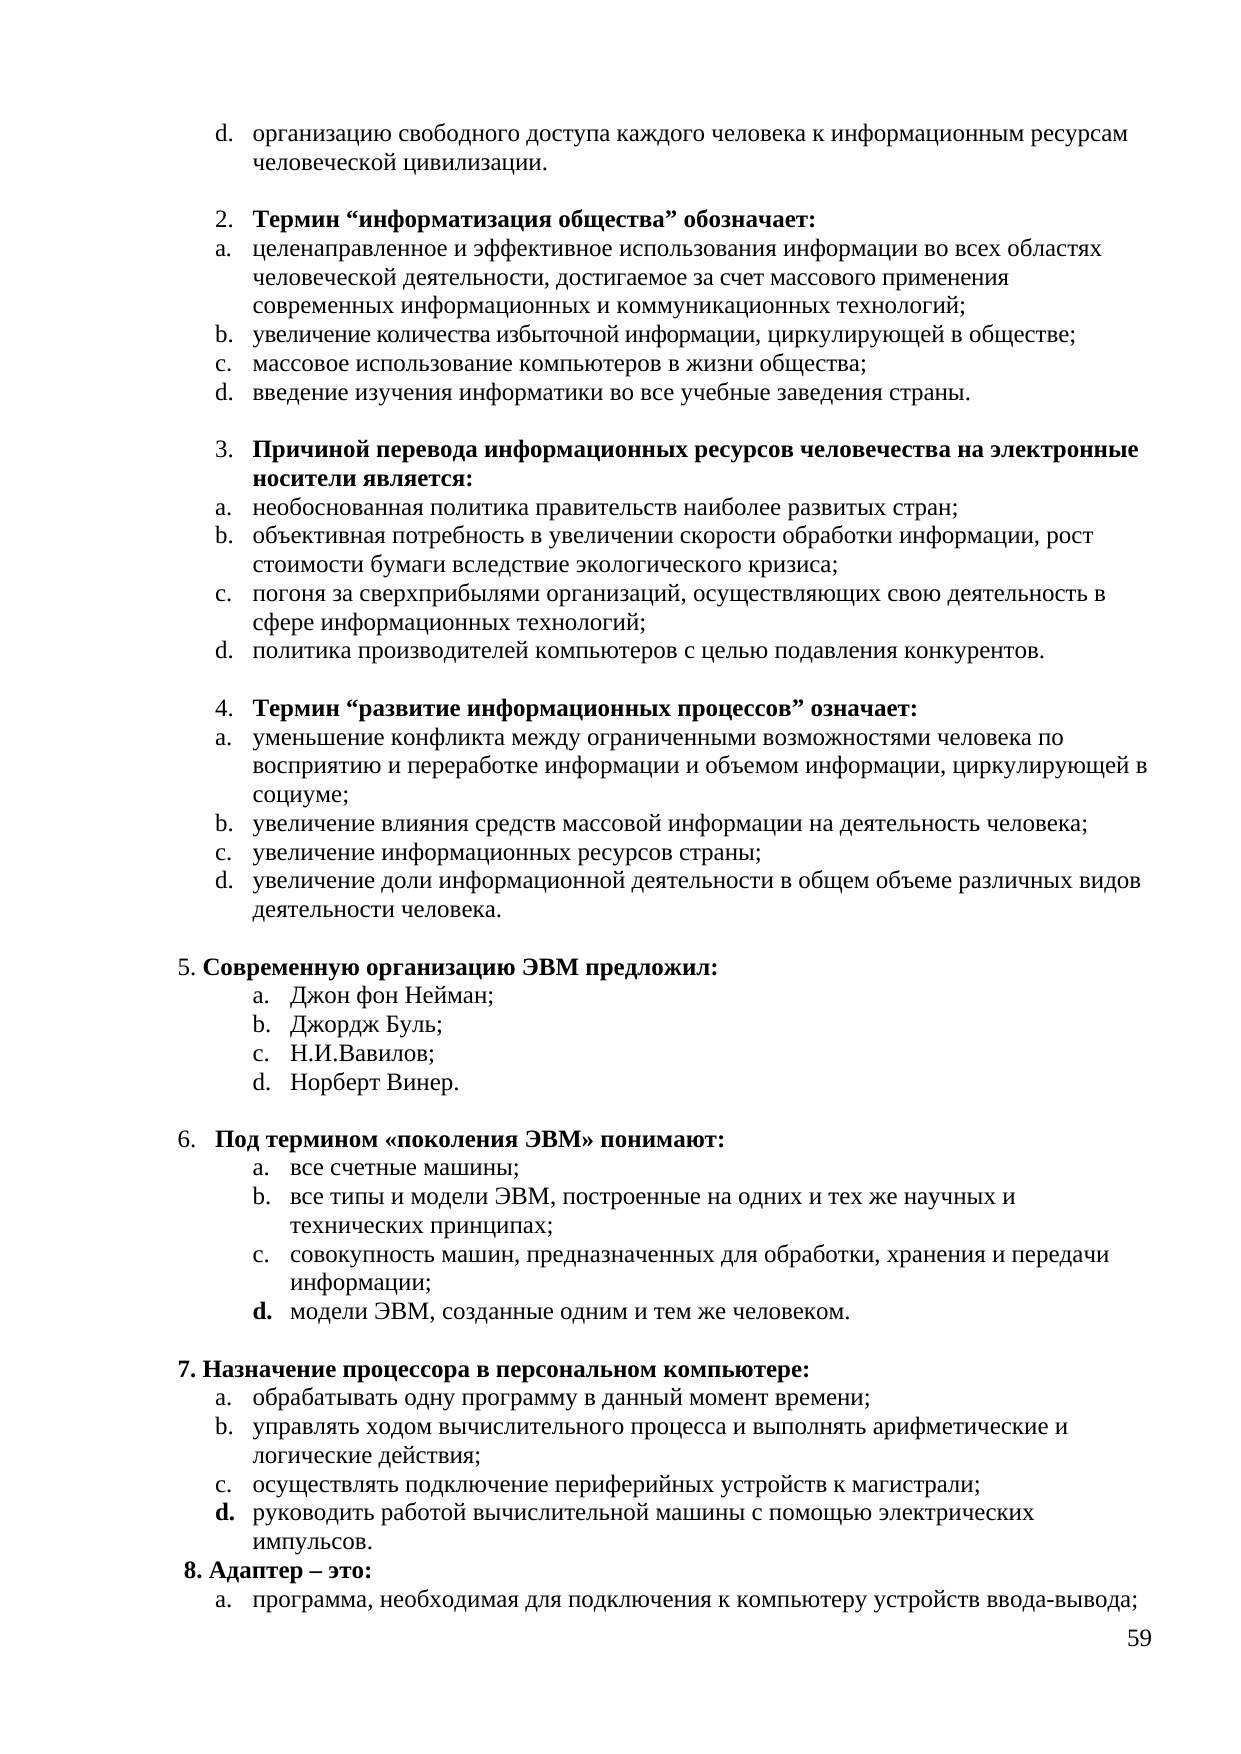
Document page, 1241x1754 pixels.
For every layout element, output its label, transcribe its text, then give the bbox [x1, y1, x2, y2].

list увеличение доли информационной деятельности в общем объеме различных видов деятельности человека. [215, 866, 1152, 923]
list организацию свободного доступа каждого человека к информационным ресурсам человеческой цивилизации. [215, 118, 1152, 176]
list необоснованная политика правительств наиболее развитых стран; [215, 492, 1152, 521]
list все счетные машины; [252, 1152, 1152, 1181]
list Под термином «поколения ЭВМ» понимают: [177, 1124, 1152, 1152]
list целенаправленное и эффективное использования информации во всех областях человеческой деятельности, достигаемое за счет массового применения современных информационных и коммуникационных технологий; [215, 233, 1152, 319]
list программа, необходимая для подключения к компьютеру устройств ввода-вывода; [215, 1584, 1152, 1612]
list все типы и модели ЭВМ, построенные на одних и тех же научных и технических принципах; [252, 1181, 1152, 1239]
text 5. Современную организацию ЭВМ предложил: [177, 952, 1152, 981]
list массовое использование компьютеров в жизни общества; [215, 348, 1152, 377]
list увеличение количества избыточной информации, циркулирующей в обществе; [215, 319, 1152, 348]
text 8. Адаптер – это: [177, 1555, 1152, 1584]
list Термин “развитие информационных процессов” означает: [215, 693, 1152, 722]
list увеличение влияния средств массовой информации на деятельность человека; [215, 808, 1152, 837]
list управлять ходом вычислительного процесса и выполнять арифметические и логические действия; [215, 1411, 1152, 1469]
list совокупность машин, предназначенных для обработки, хранения и передачи информации; [252, 1239, 1152, 1296]
list Джон фон Нейман; [252, 981, 1152, 1009]
list Норберт Винер. [252, 1067, 1152, 1096]
list погоня за сверхприбылями организаций, осуществляющих свою деятельность в сфере информационных технологий; [215, 578, 1152, 636]
list Термин “информатизация общества” обозначает: [215, 204, 1152, 233]
list Н.И.Вавилов; [252, 1038, 1152, 1067]
list руководить работой вычислительной машины с помощью электрических импульсов. [215, 1497, 1152, 1555]
list объективная потребность в увеличении скорости обработки информации, рост стоимости бумаги вследствие экологического кризиса; [215, 521, 1152, 578]
list обрабатывать одну программу в данный момент времени; [215, 1382, 1152, 1411]
text 7. Назначение процессора в персональном компьютере: [177, 1354, 1152, 1382]
list осуществлять подключение периферийных устройств к магистрали; [215, 1469, 1152, 1497]
list модели ЭВМ, созданные одним и тем же человеком. [252, 1296, 1152, 1325]
list увеличение информационных ресурсов страны; [215, 837, 1152, 866]
list уменьшение конфликта между ограниченными возможностями человека по восприятию и переработке информации и объемом информации, циркулирующей в социуме; [215, 722, 1152, 808]
list введение изучения информатики во все учебные заведения страны. [215, 377, 1152, 406]
list политика производителей компьютеров с целью подавления конкурентов. [215, 636, 1152, 664]
list Джордж Буль; [252, 1009, 1152, 1038]
list Причиной перевода информационных ресурсов человечества на электронные носители является: [215, 434, 1152, 492]
